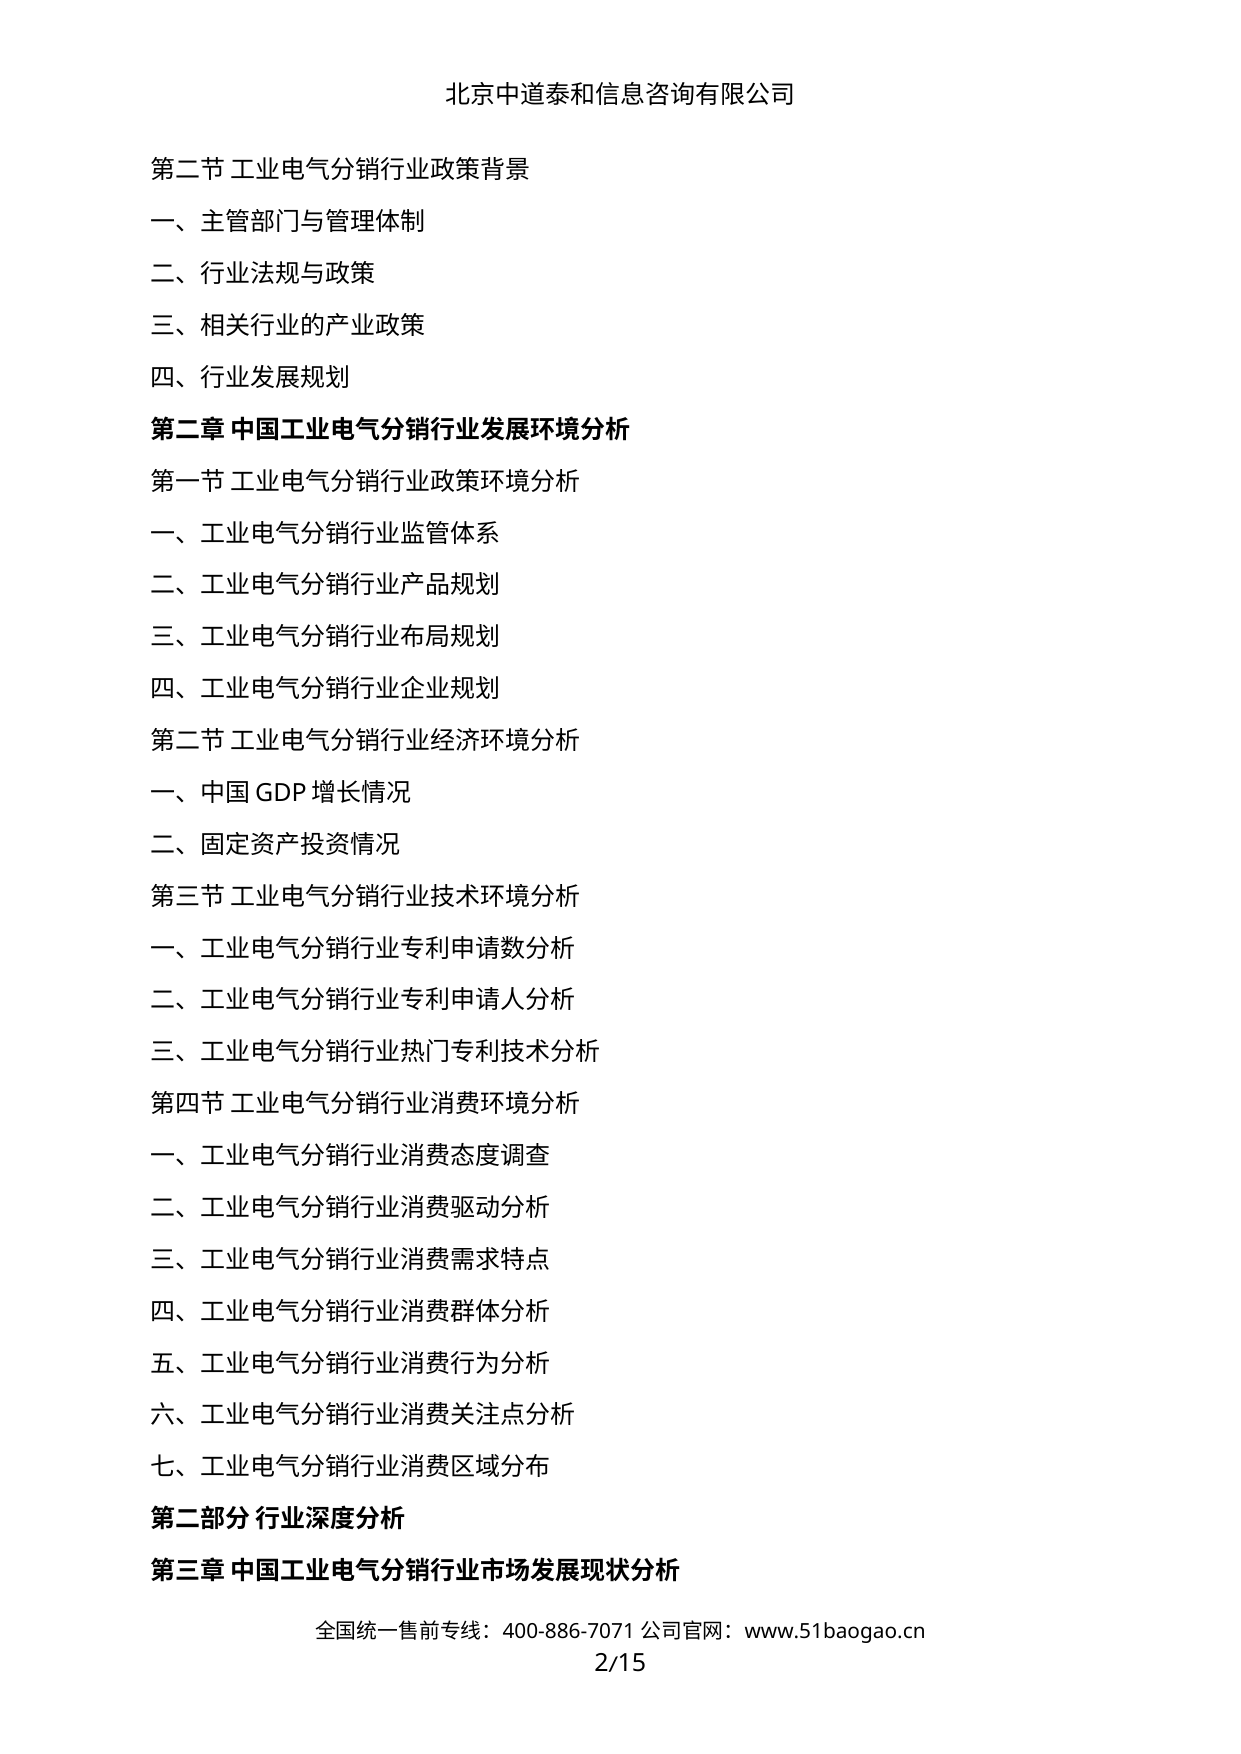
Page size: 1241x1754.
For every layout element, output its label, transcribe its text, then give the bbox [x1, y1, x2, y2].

text 七、工业电气分销行业消费区域分布 [150, 1447, 1090, 1483]
text 二、工业电气分销行业产品规划 [150, 565, 1090, 601]
text 四、工业电气分销行业企业规划 [150, 669, 1090, 705]
text 二、工业电气分销行业专利申请人分析 [150, 980, 1090, 1016]
text 一、工业电气分销行业专利申请数分析 [150, 928, 1090, 964]
text 四、工业电气分销行业消费群体分析 [150, 1291, 1090, 1327]
text 二、工业电气分销行业消费驱动分析 [150, 1187, 1090, 1224]
text 三、工业电气分销行业热门专利技术分析 [150, 1032, 1090, 1068]
text 第二节 工业电气分销行业政策背景 [150, 150, 1090, 186]
text 第二章 中国工业电气分销行业发展环境分析 [150, 409, 1090, 446]
text 一、中国GDP增长情况 [150, 772, 1090, 809]
text 第一节 工业电气分销行业政策环境分析 [150, 461, 1090, 497]
text 第二节 工业电气分销行业经济环境分析 [150, 721, 1090, 757]
text 二、固定资产投资情况 [150, 824, 1090, 861]
text 第四节 工业电气分销行业消费环境分析 [150, 1084, 1090, 1120]
text 六、工业电气分销行业消费关注点分析 [150, 1395, 1090, 1431]
text 第三章 中国工业电气分销行业市场发展现状分析 [150, 1551, 1090, 1587]
text 二、行业法规与政策 [150, 254, 1090, 290]
text 第二部分 行业深度分析 [150, 1499, 1090, 1535]
text 三、工业电气分销行业消费需求特点 [150, 1239, 1090, 1276]
text 五、工业电气分销行业消费行为分析 [150, 1343, 1090, 1379]
text 一、工业电气分销行业监管体系 [150, 513, 1090, 549]
text 三、工业电气分销行业布局规划 [150, 617, 1090, 653]
text 三、相关行业的产业政策 [150, 306, 1090, 342]
text 一、工业电气分销行业消费态度调查 [150, 1136, 1090, 1172]
text 一、主管部门与管理体制 [150, 202, 1090, 238]
text 第三节 工业电气分销行业技术环境分析 [150, 876, 1090, 912]
text 四、行业发展规划 [150, 357, 1090, 394]
